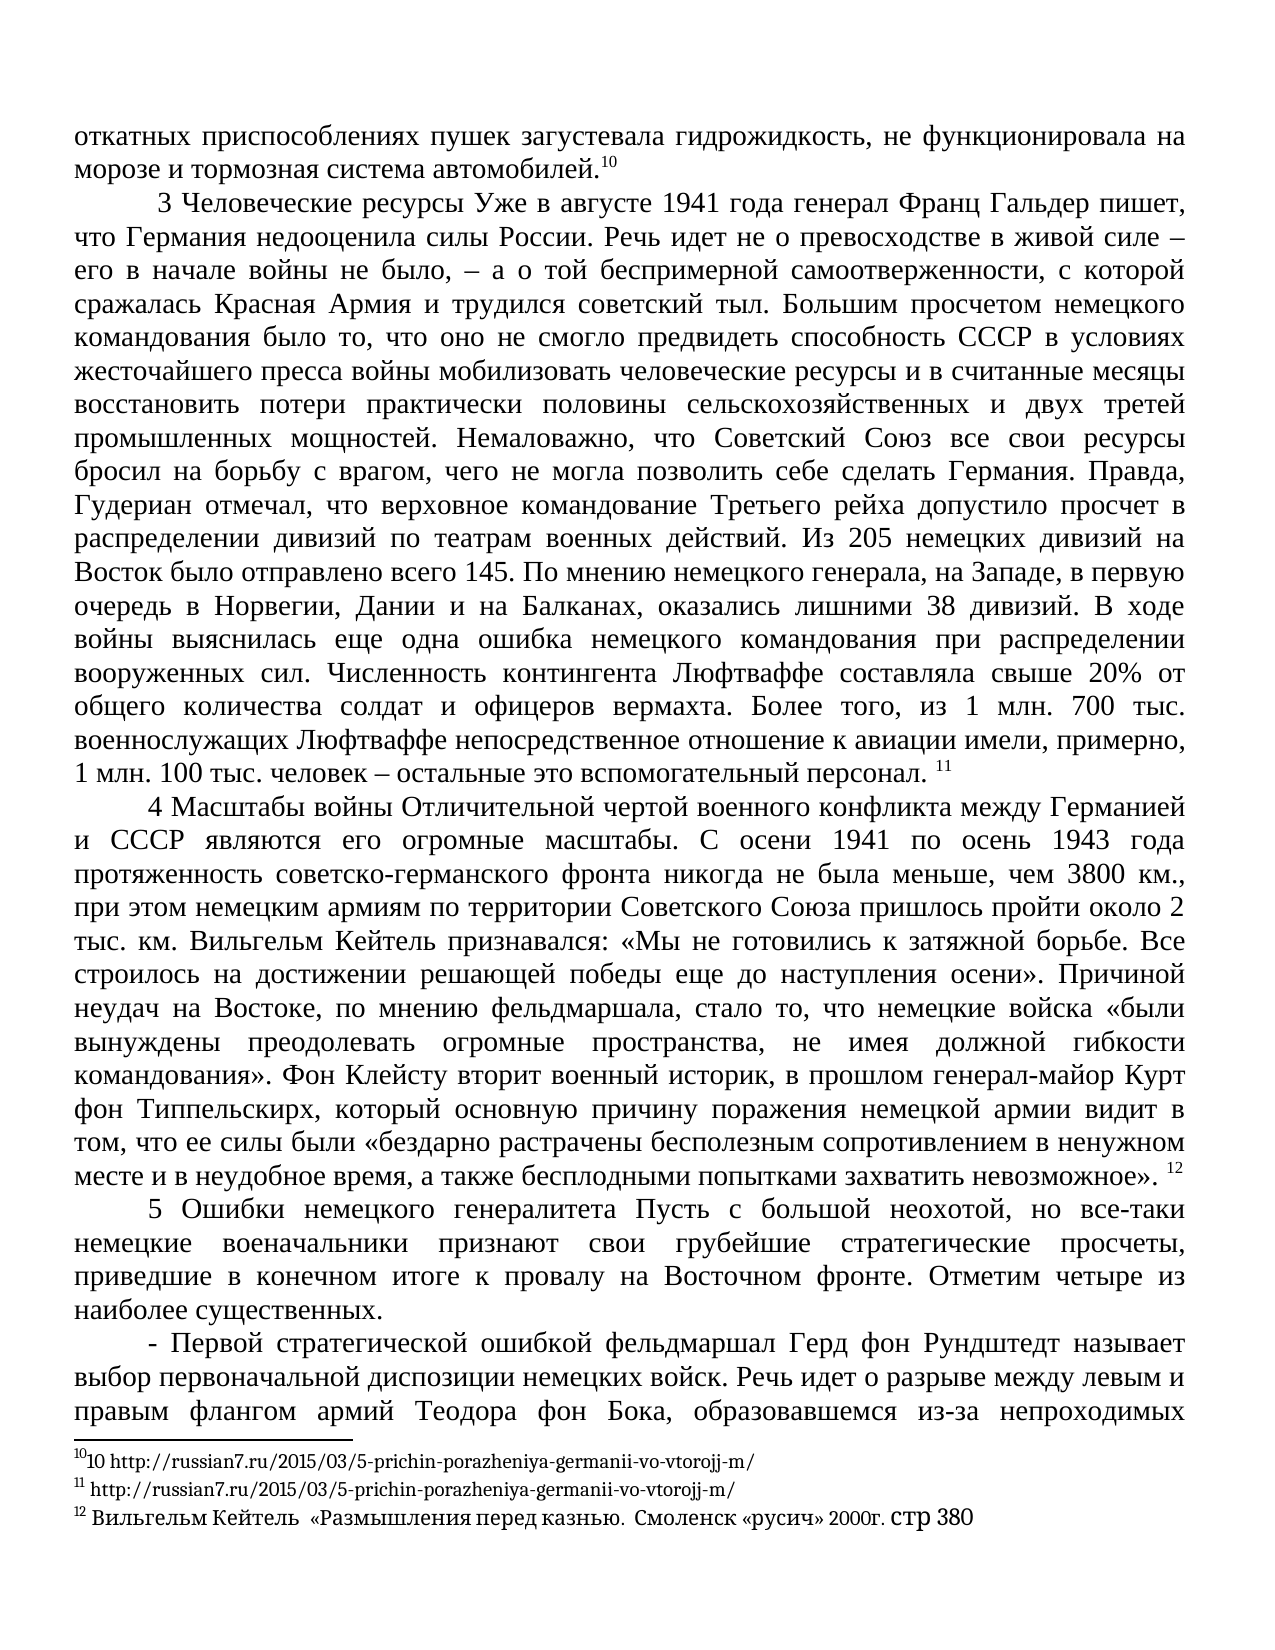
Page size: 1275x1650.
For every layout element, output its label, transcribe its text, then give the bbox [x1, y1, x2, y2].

text 3 Человеческие ресурсы Уже в августе 1941 года генерал Франц Гальдер пишет, что Германия недооценила силы России. Речь идет не о превосходстве в живой силе – его в начале войны не было, – а о той беспримерной самоотверженности, с которой сражалась Красная Армия и трудился советский тыл. Большим просчетом немецкого командования было то, что оно не смогло предвидеть способность СССР в условиях жесточайшего пресса войны мобилизовать человеческие ресурсы и в считанные месяцы восстановить потери практически половины сельскохозяйственных и двух третей промышленных мощностей. Немаловажно, что Советский Союз все свои ресурсы бросил на борьбу с врагом, чего не могла позволить себе сделать Германия. Правда, Гудериан отмечал, что верховное командование Третьего рейха допустило просчет в распределении дивизий по театрам военных действий. Из 205 немецких дивизий на Восток было отправлено всего 145. По мнению немецкого генерала, на Западе, в первую очередь в Норвегии, Дании и на Балканах, оказались лишними 38 дивизий. В ходе войны выяснилась еще одна ошибка немецкого командования при распределении вооруженных сил. Численность контингента Люфтваффе составляла свыше 20% от общего количества солдат и офицеров вермахта. Более того, из 1 млн. 700 тыс. военнослужащих Люфтваффе непосредственное отношение к авиации имели, примерно, 1 млн. 100 тыс. человек – остальные это вспомогательный персонал. [74, 185, 1186, 789]
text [74, 118, 1186, 185]
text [74, 1326, 1186, 1426]
text 5 Ошибки немецкого генералитета Пусть с большой неохотой, но все-таки немецкие военачальники признают свои грубейшие стратегические просчеты, приведшие в конечном итоге к провалу на Восточном фронте. Отметим четыре из наиболее существенных. [74, 1191, 1186, 1326]
text 4 Масштабы войны Отличительной чертой военного конфликта между Германией и СССР являются его огромные масштабы. С осени 1941 по осень 1943 года протяженность советско-германского фронта никогда не была меньше, чем 3800 км., при этом немецким армиям по территории Советского Союза пришлось пройти около 2 тыс. км. Вильгельм Кейтель признавался: «Мы не готовились к затяжной борьбе. Все строилось на достижении решающей победы еще до наступления осени». Причиной неудач на Востоке, по мнению фельдмаршала, стало то, что немецкие войска «были вынуждены преодолевать огромные пространства, не имея должной гибкости командования». Фон Клейсту вторит военный историк, в прошлом генерал-майор Курт фон Типпельскирх, который основную причину поражения немецкой армии видит в том, что ее силы были «бездарно растрачены бесполезным сопротивлением в ненужном месте и в неудобное время, а также бесплодными попытками захватить невозможное». [74, 789, 1186, 1191]
